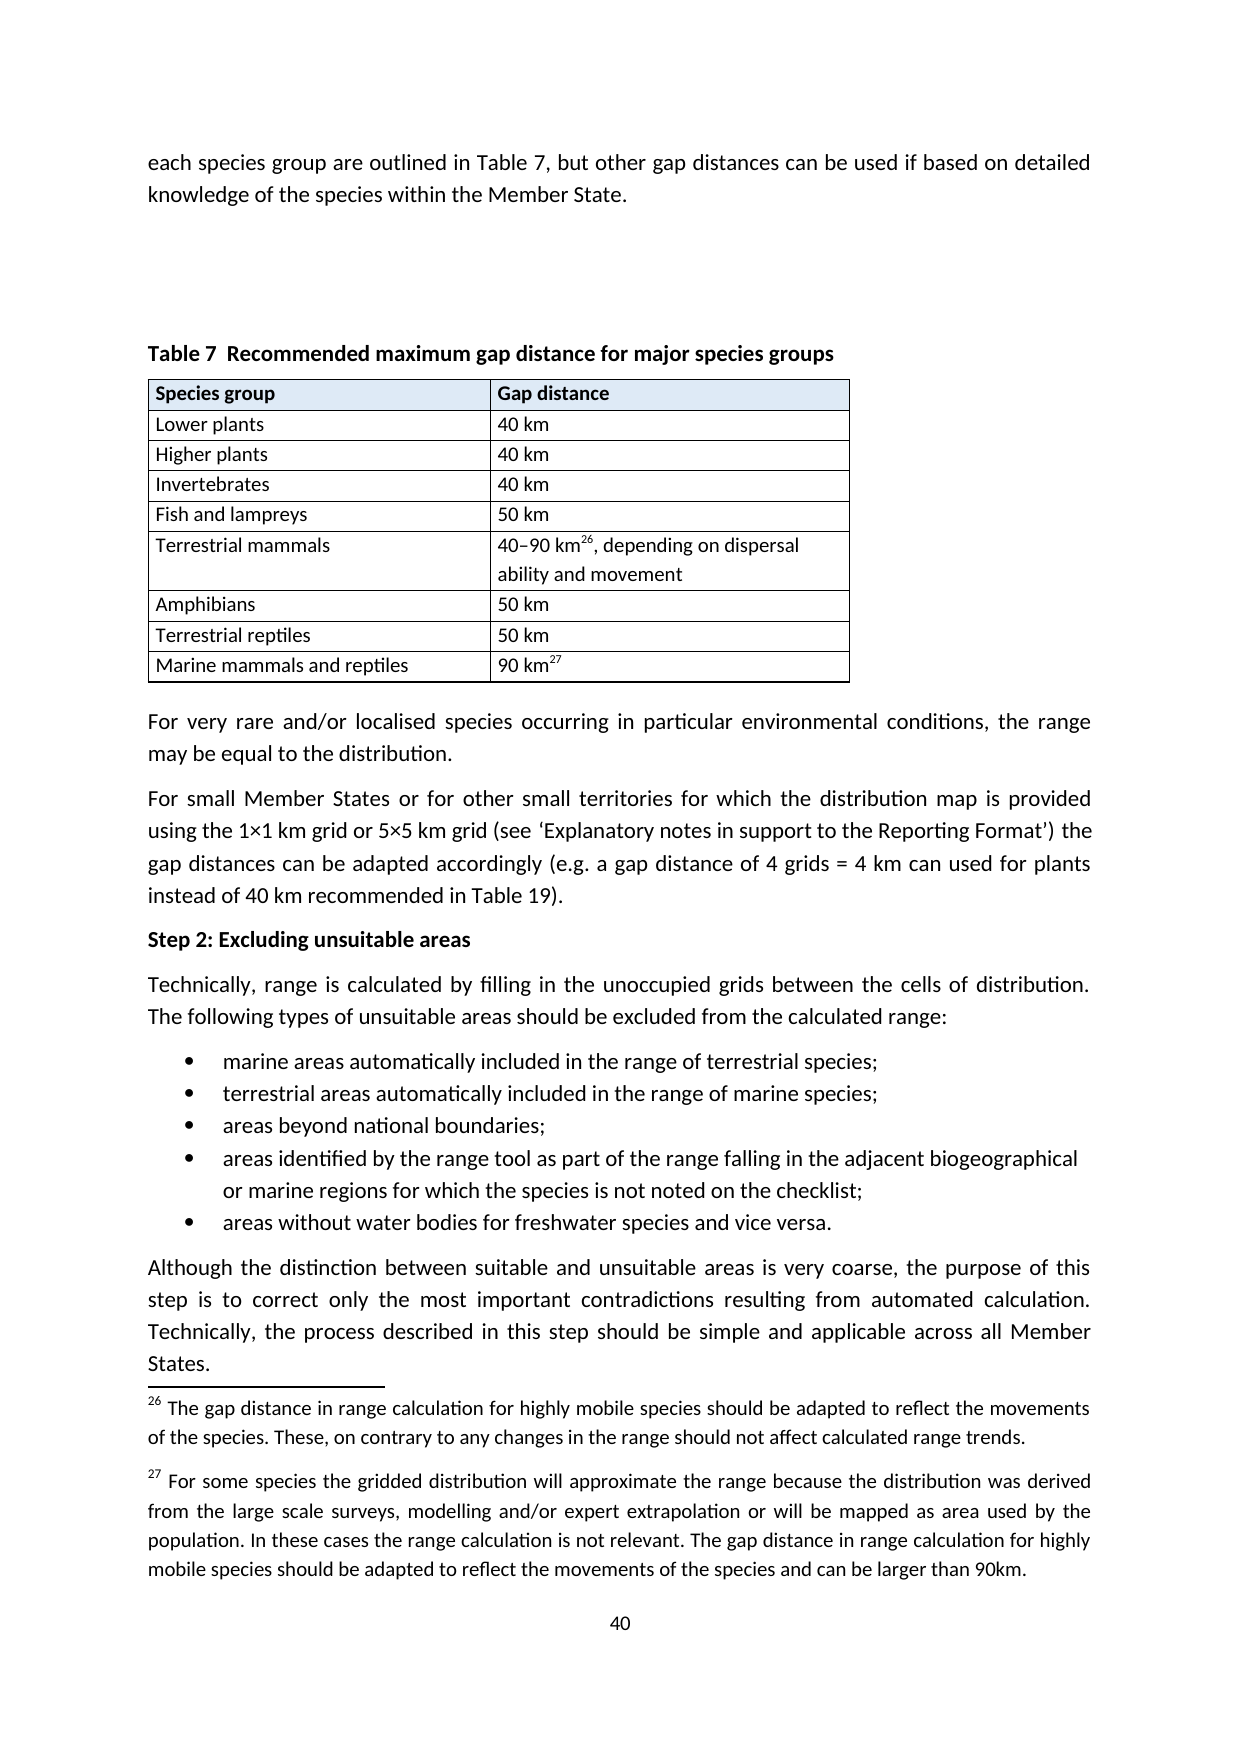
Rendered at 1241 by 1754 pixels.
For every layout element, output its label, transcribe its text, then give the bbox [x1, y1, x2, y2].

table_cell 50 km [491, 622, 849, 651]
list areas identified by the range tool as part of the range falling in the adjacent biogeographical or marine regions for which the species is not noted on the checklist; [185, 1144, 1093, 1204]
list areas without water bodies for freshwater species and vice versa. [185, 1208, 1093, 1236]
text Technically, range is calculated by filling in the unoccupied grids between the cells of distribution. The following types of unsuitable areas should be excluded from the calculated range: [148, 970, 1093, 1030]
table_cell Terrestrial mammals [149, 532, 490, 590]
list terrestrial areas automatically included in the range of marine species; [185, 1079, 1093, 1107]
table_cell 40 km [491, 411, 849, 440]
table_cell 50 km [491, 591, 849, 621]
text For very rare and/or localised species occurring in particular environmental conditions, the range may be equal to the distribution. [148, 707, 1093, 768]
table_cell 90 km [491, 652, 849, 681]
table_cell Invertebrates [149, 471, 490, 501]
table_cell 40 km [491, 471, 849, 501]
table_cell Marine mammals and reptiles [149, 652, 490, 681]
table_cell Terrestrial reptiles [149, 622, 490, 651]
table_cell Higher plants [149, 441, 490, 470]
table_cell Lower plants [149, 411, 490, 440]
text Step 2: Excluding unsuitable areas [148, 926, 1093, 953]
table_cell 50 km [491, 502, 849, 531]
table_header Gap distance [491, 380, 849, 410]
text Although the distinction between suitable and unsuitable areas is very coarse, the purpose of this step is to correct only the most important contradictions resulting from automated calculation. Technically, the process described in this step should be simple and applicable across all Member States. [148, 1253, 1093, 1377]
table_header Species group [149, 380, 490, 410]
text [148, 148, 1093, 208]
list marine areas automatically included in the range of terrestrial species; [185, 1047, 1093, 1075]
text For small Member States or for other small territories for which the distribution map is provided using the 1×1 km grid or 5×5 km grid (see ‘Explanatory notes in support to the Reporting Format’) the gap distances can be adapted accordingly (e.g. a gap distance of 4 grids = 4 km can used for plants instead of 40 km recommended in Table 19). [148, 784, 1093, 909]
table_cell 40–90 km, depending on dispersal ability and movement [491, 532, 849, 590]
table_cell Fish and lampreys [149, 502, 490, 531]
table_cell Amphibians [149, 591, 490, 621]
text Table 7 Recommended maximum gap distance for major species groups [148, 339, 1093, 367]
table_cell 40 km [491, 441, 849, 470]
list areas beyond national boundaries; [185, 1111, 1093, 1139]
